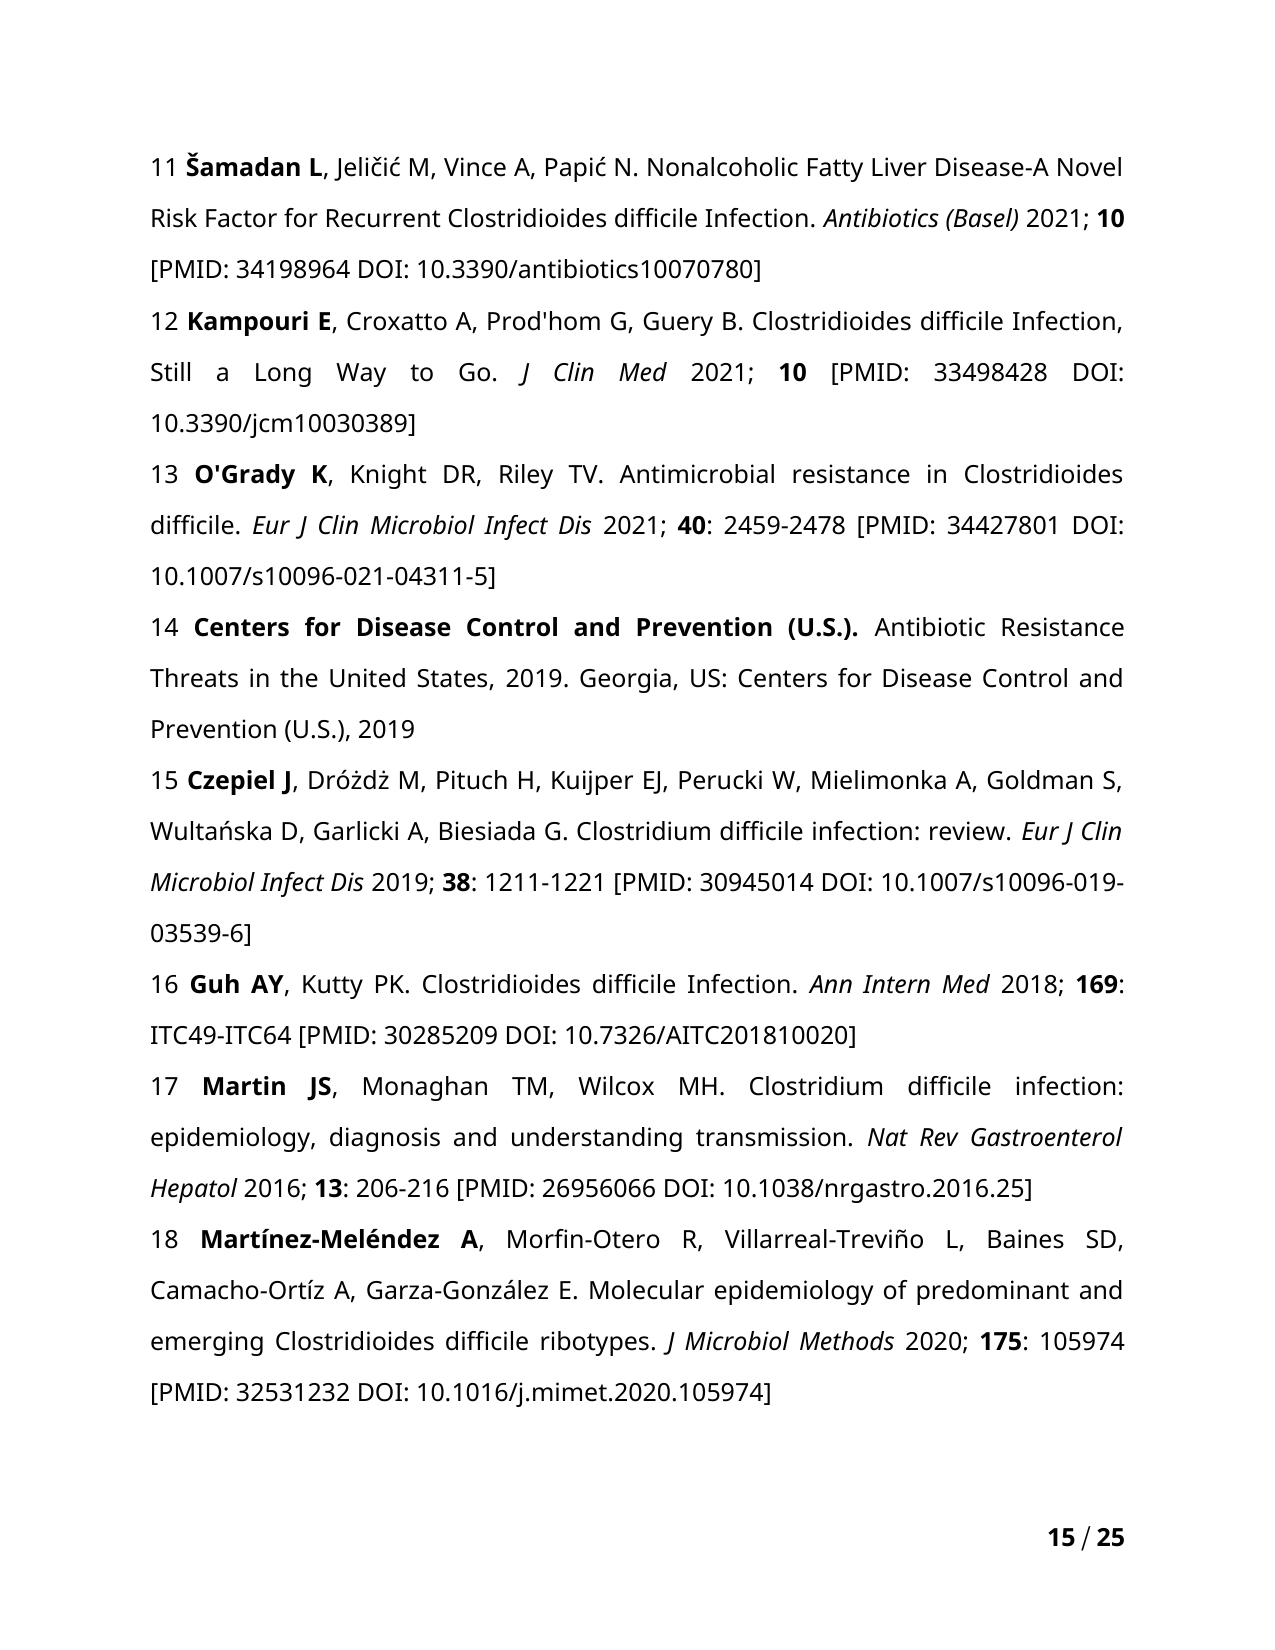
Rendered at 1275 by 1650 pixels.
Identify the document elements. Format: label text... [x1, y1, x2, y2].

text 13 O'Grady K, Knight DR, Riley TV. Antimicrobial resistance in Clostridioides difficile. Eur J Clin Microbiol Infect Dis 2021; 40: 2459-2478 [PMID: 34427801 DOI: 10.1007/s10096-021-04311-5] [150, 456, 1125, 592]
text 12 Kampouri E, Croxatto A, Prod'hom G, Guery B. Clostridioides difficile Infection, Still a Long Way to Go. J Clin Med 2021; 10 [PMID: 33498428 DOI: 10.3390/jcm10030389] [150, 303, 1125, 439]
text 14 Centers for Disease Control and Prevention (U.S.). Antibiotic Resistance Threats in the United States, 2019. Georgia, US: Centers for Disease Control and Prevention (U.S.), 2019 [150, 609, 1125, 746]
text 17 Martin JS, Monaghan TM, Wilcox MH. Clostridium difficile infection: epidemiology, diagnosis and understanding transmission. Nat Rev Gastroenterol Hepatol 2016; 13: 206-216 [PMID: 26956066 DOI: 10.1038/nrgastro.2016.25] [150, 1069, 1125, 1205]
text 11 Šamadan L, Jeličić M, Vince A, Papić N. Nonalcoholic Fatty Liver Disease-A Novel Risk Factor for Recurrent Clostridioides difficile Infection. Antibiotics (Basel) 2021; 10 [PMID: 34198964 DOI: 10.3390/antibiotics10070780] [150, 150, 1125, 286]
text 15 Czepiel J, Dróżdż M, Pituch H, Kuijper EJ, Perucki W, Mielimonka A, Goldman S, Wultańska D, Garlicki A, Biesiada G. Clostridium difficile infection: review. Eur J Clin Microbiol Infect Dis 2019; 38: 1211-1221 [PMID: 30945014 DOI: 10.1007/s10096-019-03539-6] [150, 762, 1125, 950]
text 18 Martínez-Meléndez A, Morfin-Otero R, Villarreal-Treviño L, Baines SD, Camacho-Ortíz A, Garza-González E. Molecular epidemiology of predominant and emerging Clostridioides difficile ribotypes. J Microbiol Methods 2020; 175: 105974 [PMID: 32531232 DOI: 10.1016/j.mimet.2020.105974] [150, 1222, 1125, 1409]
text 16 Guh AY, Kutty PK. Clostridioides difficile Infection. Ann Intern Med 2018; 169: ITC49-ITC64 [PMID: 30285209 DOI: 10.7326/AITC201810020] [150, 967, 1125, 1052]
